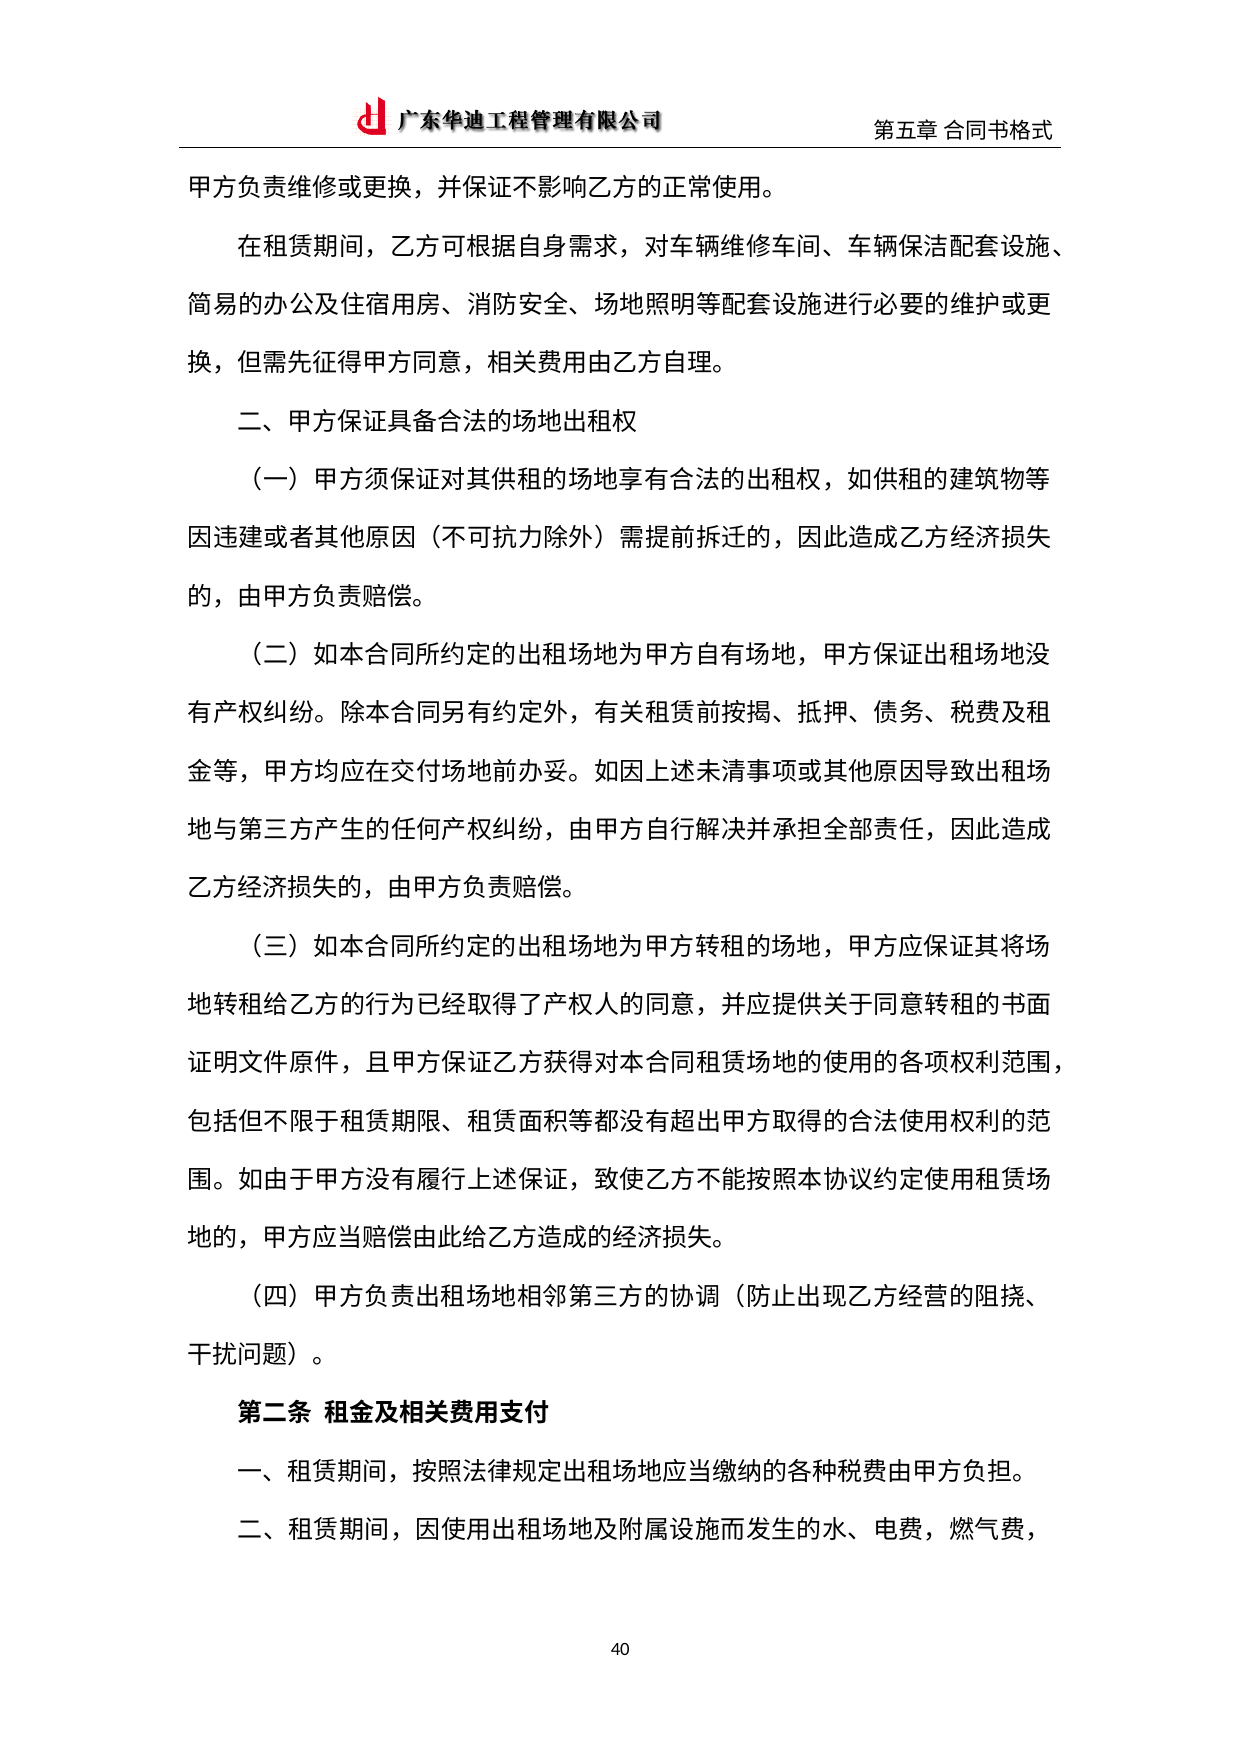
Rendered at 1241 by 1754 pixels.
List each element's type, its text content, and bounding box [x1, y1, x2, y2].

text （三）如本合同所约定的出租场地为甲方转租的场地，甲方应保证其将场地转租给乙方的行为已经取得了产权人的同意，并应提供关于同意转租的书面证明文件原件，且甲方保证乙方获得对本合同租赁场地的使用的各项权利范围，包括但不限于租赁期限、租赁面积等都没有超出甲方取得的合法使用权利的范围。如由于甲方没有履行上述保证，致使乙方不能按照本协议约定使用租赁场地的，甲方应当赔偿由此给乙方造成的经济损失。 [187, 908, 1053, 1258]
picture [344, 96, 712, 139]
text 二、甲方保证具备合法的场地出租权 [187, 383, 1053, 442]
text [187, 150, 1053, 208]
text （一）甲方须保证对其供租的场地享有合法的出租权，如供租的建筑物等因违建或者其他原因（不可抗力除外）需提前拆迁的，因此造成乙方经济损失的，由甲方负责赔偿。 [187, 442, 1053, 617]
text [187, 1492, 1053, 1550]
text 在租赁期间，乙方可根据自身需求，对车辆维修车间、车辆保洁配套设施、简易的办公及住宿用房、消防安全、场地照明等配套设施进行必要的维护或更换，但需先征得甲方同意，相关费用由乙方自理。 [187, 208, 1053, 383]
text 第二条 租金及相关费用支付 [187, 1375, 1053, 1433]
text （四）甲方负责出租场地相邻第三方的协调（防止出现乙方经营的阻挠、干扰问题）。 [187, 1258, 1053, 1375]
text （二）如本合同所约定的出租场地为甲方自有场地，甲方保证出租场地没有产权纠纷。除本合同另有约定外，有关租赁前按揭、抵押、债务、税费及租金等，甲方均应在交付场地前办妥。如因上述未清事项或其他原因导致出租场地与第三方产生的任何产权纠纷，由甲方自行解决并承担全部责任，因此造成乙方经济损失的，由甲方负责赔偿。 [187, 617, 1053, 908]
text 一、租赁期间，按照法律规定出租场地应当缴纳的各种税费由甲方负担。 [187, 1433, 1053, 1492]
